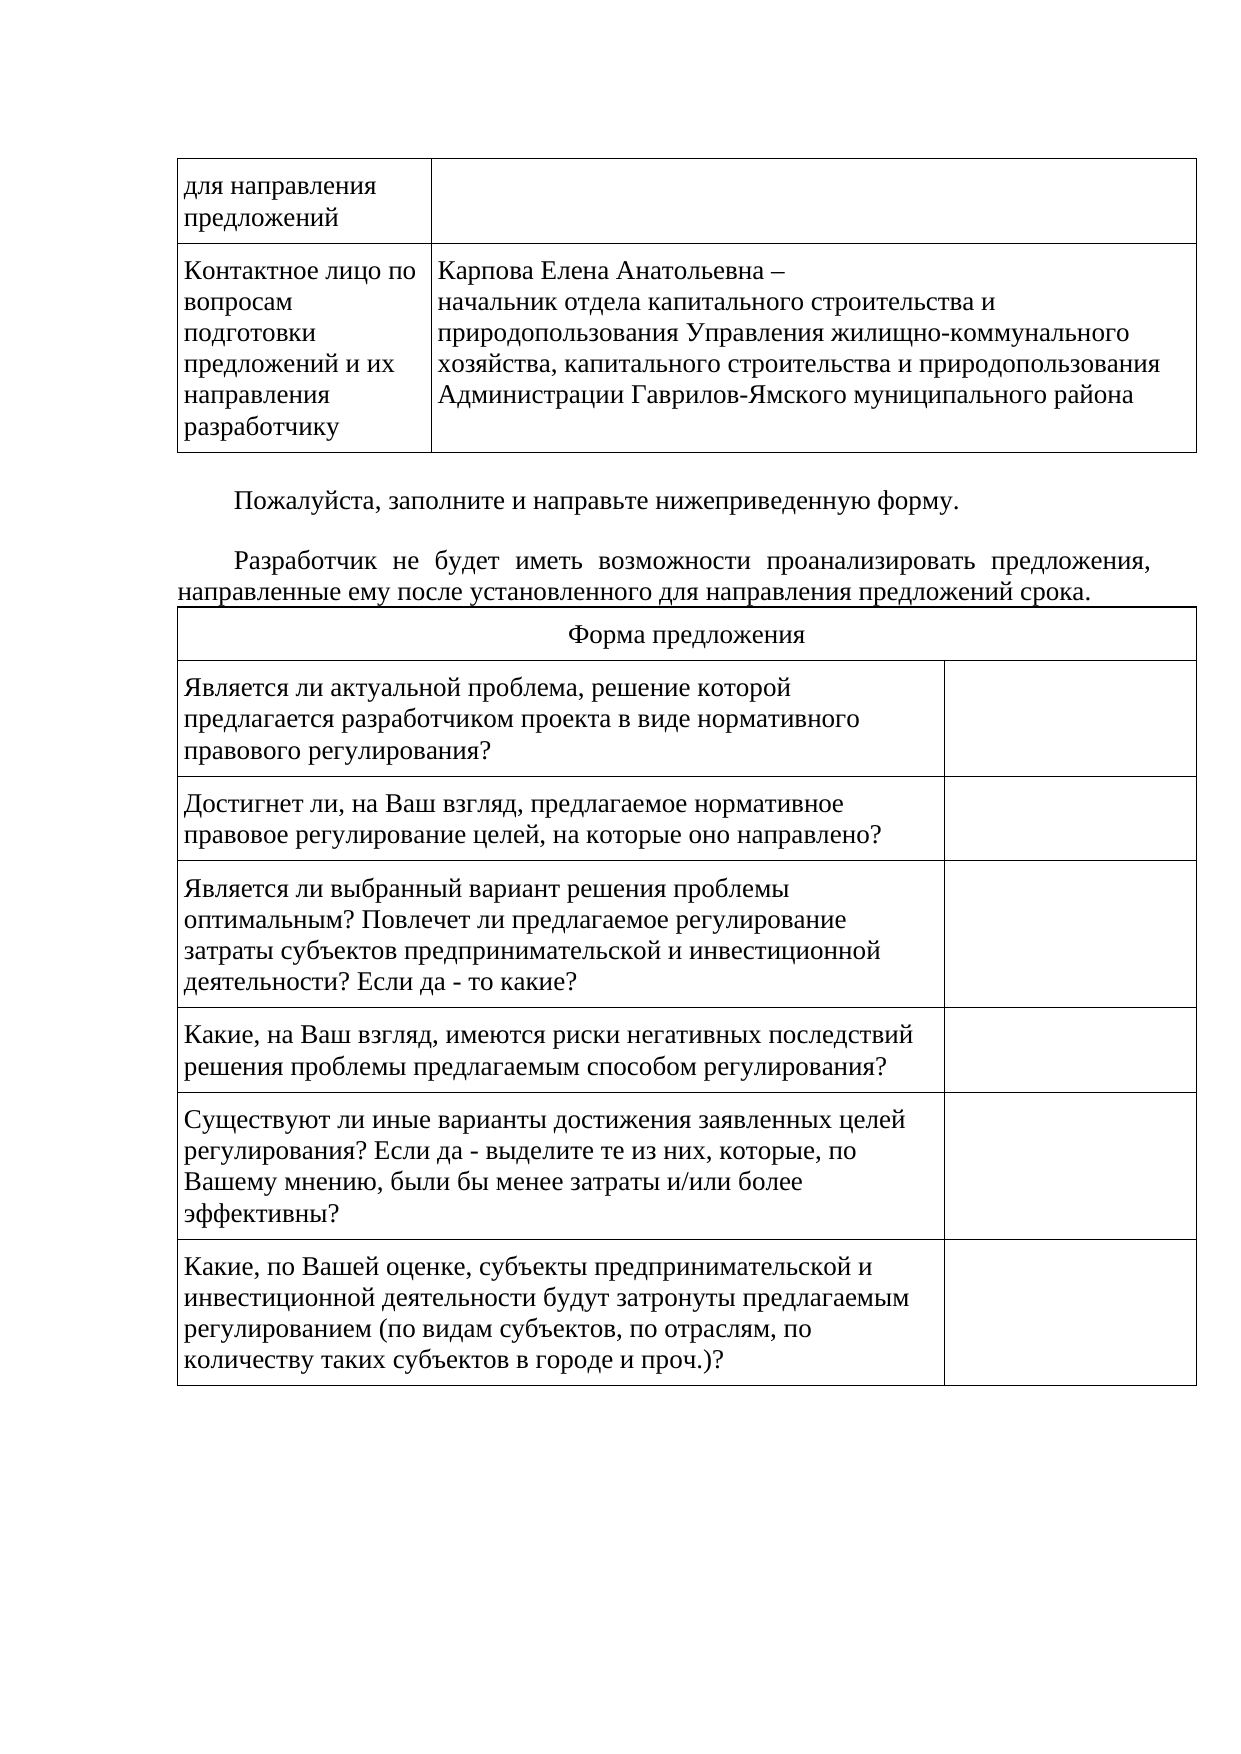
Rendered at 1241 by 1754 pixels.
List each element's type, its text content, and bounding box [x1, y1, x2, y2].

table_cell Является ли актуальной проблема, решение которой предлагается разработчиком проекта в виде нормативного правового регулирования? [178, 661, 944, 776]
table_cell Контактное лицо по вопросам подготовки предложений и их направления разработчику [178, 244, 431, 452]
table_cell [945, 777, 1196, 860]
table_cell [945, 1240, 1196, 1385]
table_cell Является ли выбранный вариант решения проблемы оптимальным? Повлечет ли предлагаемое регулирование затраты субъектов предпринимательской и инвестиционной деятельности? Если да - то какие? [178, 861, 944, 1007]
table_cell [945, 861, 1196, 1007]
table_cell [945, 1008, 1196, 1092]
table_cell Существуют ли иные варианты достижения заявленных целей регулирования? Если да - выделите те из них, которые, по Вашему мнению, были бы менее затраты и/или более эффективны? [178, 1093, 944, 1238]
table_cell Достигнет ли, на Ваш взгляд, предлагаемое нормативное правовое регулирование целей, на которые оно направлено? [178, 777, 944, 860]
table_header Форма предложения [178, 608, 1196, 660]
table_cell Какие, по Вашей оценке, субъекты предпринимательской и инвестиционной деятельности будут затронуты предлагаемым регулированием (по видам субъектов, по отраслям, по количеству таких субъектов в городе и проч.)? [178, 1240, 944, 1385]
text Пожалуйста, заполните и направьте нижеприведенную форму. [177, 484, 1152, 515]
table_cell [432, 159, 1196, 242]
table_cell [945, 661, 1196, 776]
table_cell Какие, на Ваш взгляд, имеются риски негативных последствий решения проблемы предлагаемым способом регулирования? [178, 1008, 944, 1092]
table_cell [945, 1093, 1196, 1238]
text Разработчик не будет иметь возможности проанализировать предложения, направленные ему после установленного для направления предложений срока. [177, 544, 1152, 606]
table_cell Карпова Елена Анатольевна – начальник отдела капитального строительства и природопользования Управления жилищно-коммунального хозяйства, капитального строительства и природопользования Администрации Гаврилов-Ямского муниципального района [432, 244, 1196, 452]
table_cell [178, 159, 431, 242]
